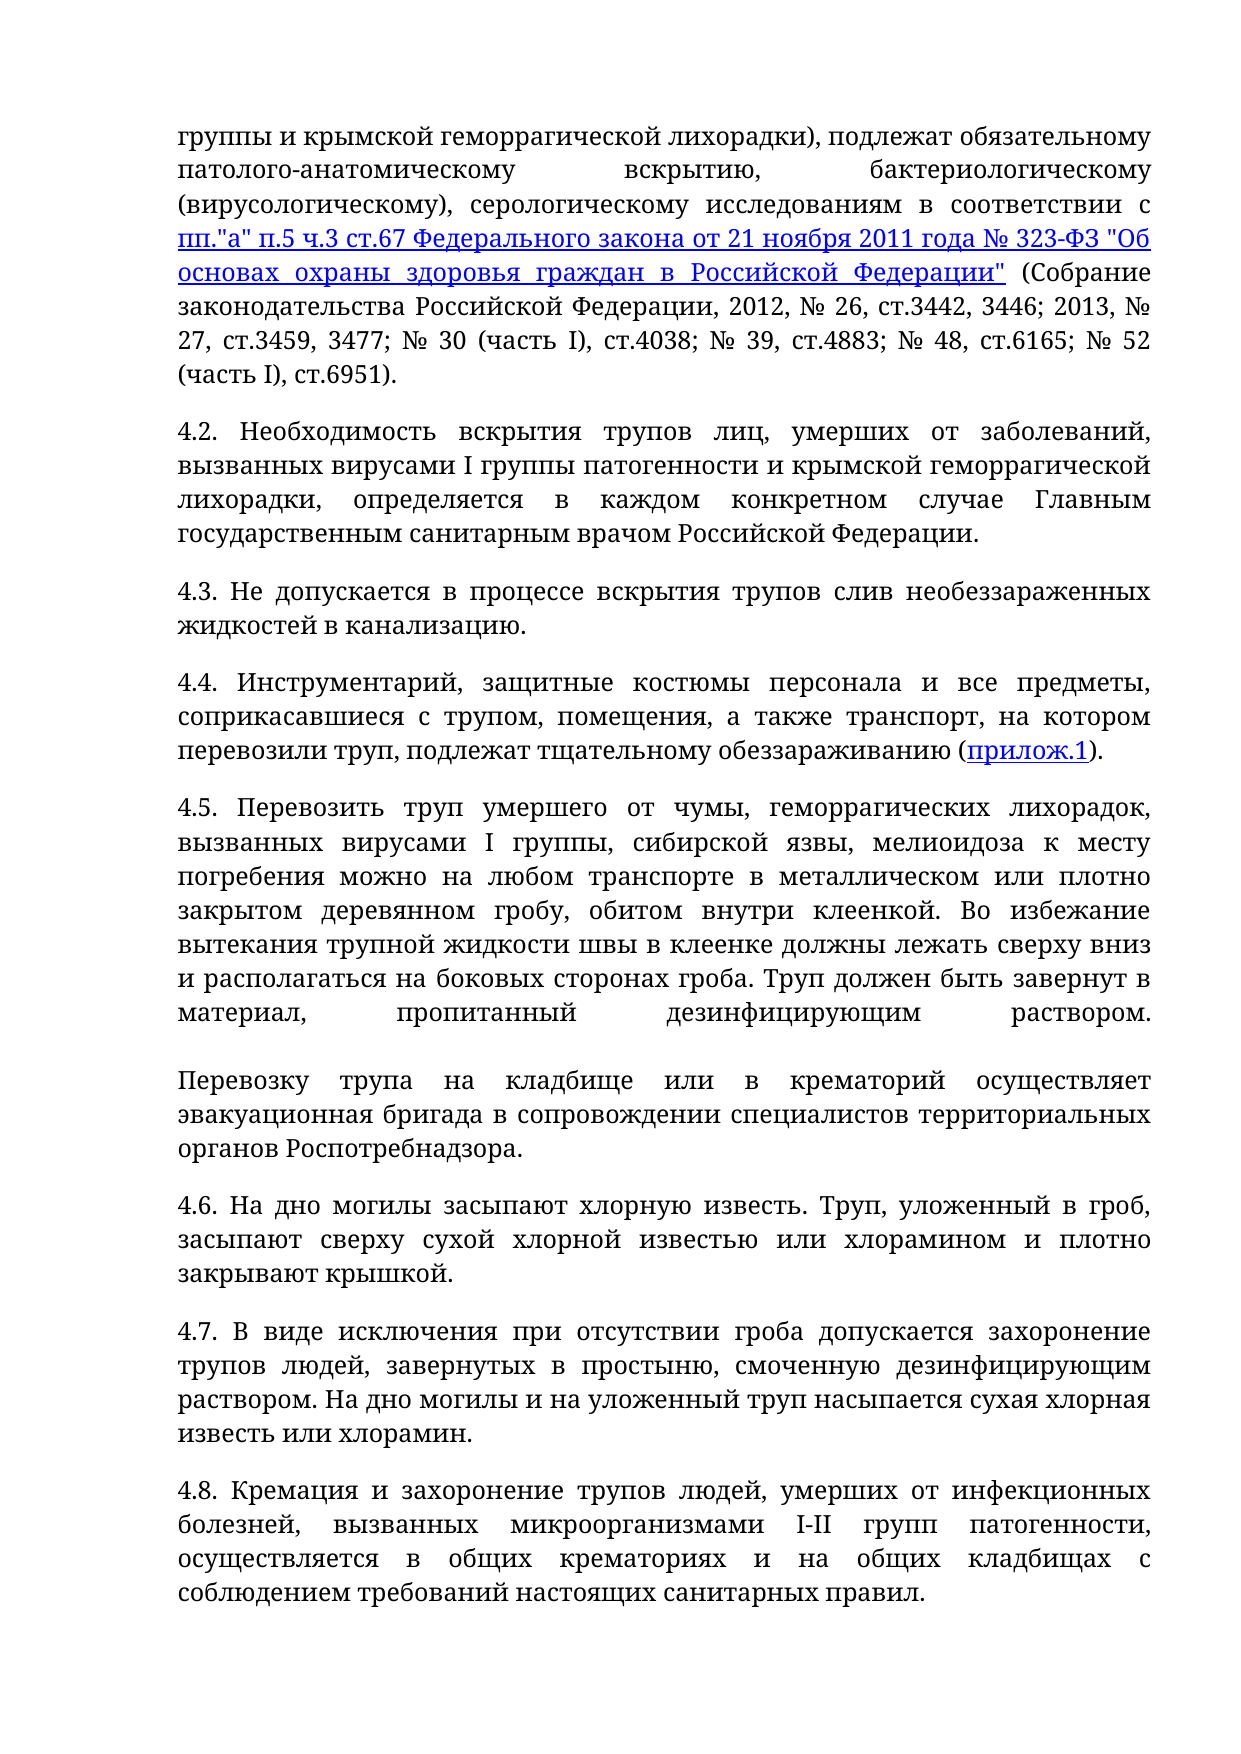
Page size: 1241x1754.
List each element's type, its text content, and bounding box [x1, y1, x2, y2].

text 4.4. Инструментарий, защитные костюмы персонала и все предметы, соприкасавшиеся с трупом, помещения, а также транспорт, на котором перевозили труп, подлежат тщательному обеззараживанию (прилож.1). [177, 665, 1152, 767]
text 4.6. На дно могилы засыпают хлорную известь. Труп, уложенный в гроб, засыпают сверху сухой хлорной известью или хлорамином и плотно закрывают крышкой. [177, 1188, 1152, 1290]
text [177, 118, 1152, 391]
text 4.8. Кремация и захоронение трупов людей, умерших от инфекционных болезней, вызванных микроорганизмами I-II групп патогенности, осуществляется в общих крематориях и на общих кладбищах с соблюдением требований настоящих санитарных правил. [177, 1473, 1152, 1609]
text 4.5. Перевозить труп умершего от чумы, геморрагических лихорадок, вызванных вирусами I группы, сибирской язвы, мелиоидоза к месту погребения можно на любом транспорте в металлическом или плотно закрытом деревянном гробу, обитом внутри клеенкой. Во избежание вытекания трупной жидкости швы в клеенке должны лежать сверху вниз и располагаться на боковых сторонах гроба. Труп должен быть завернут в материал, пропитанный дезинфицирующим раствором. Перевозку трупа на кладбище или в крематорий осуществляет эвакуационная бригада в сопровождении специалистов территориальных органов Роспотребнадзора. [177, 790, 1152, 1165]
text 4.7. В виде исключения при отсутствии гроба допускается захоронение трупов людей, завернутых в простыню, смоченную дезинфицирующим раствором. На дно могилы и на уложенный труп насыпается сухая хлорная известь или хлорамин. [177, 1313, 1152, 1450]
text 4.3. Не допускается в процессе вскрытия трупов слив необеззараженных жидкостей в канализацию. [177, 573, 1152, 641]
text 4.2. Необходимость вскрытия трупов лиц, умерших от заболеваний, вызванных вирусами I группы патогенности и крымской геморрагической лихорадки, определяется в каждом конкретном случае Главным государственным санитарным врачом Российской Федерации. [177, 414, 1152, 550]
